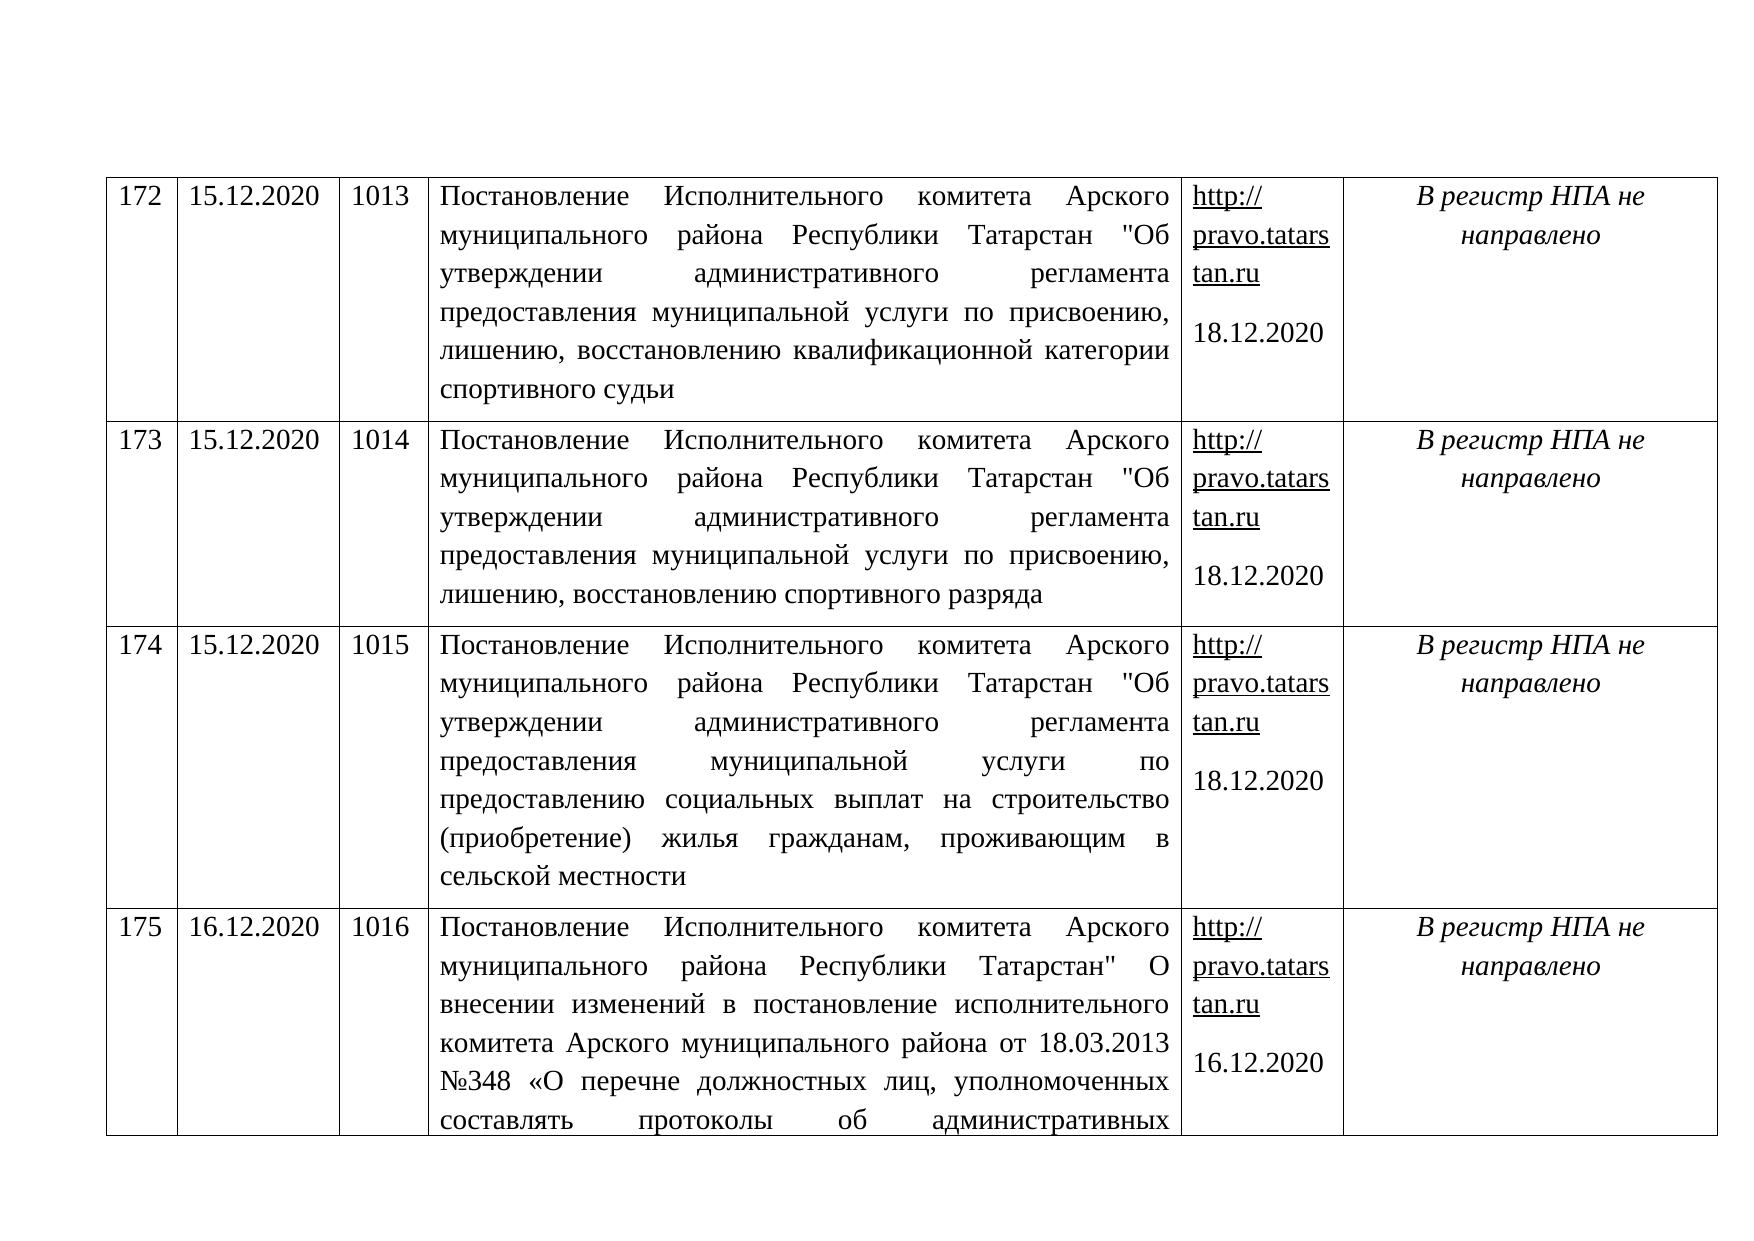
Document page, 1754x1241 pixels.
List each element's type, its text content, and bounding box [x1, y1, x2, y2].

table_cell http://pravo.tatarstan.ru 18.12.2020 [1182, 178, 1343, 421]
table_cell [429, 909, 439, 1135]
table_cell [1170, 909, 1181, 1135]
table_cell В регистр НПА не направлено [1344, 627, 1717, 908]
table_cell 1013 [340, 178, 428, 421]
table_cell 1016 [340, 909, 428, 1135]
table_cell 15.12.2020 [178, 422, 339, 626]
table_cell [1344, 909, 1717, 1135]
table_cell 174 [107, 627, 177, 908]
table_cell Постановление Исполнительного комитета Арского муниципального района Республики Татарстан "Об утверждении административного регламента предоставления муниципальной услуги по присвоению, лишению, восстановлению спортивного разряда [429, 422, 1181, 626]
table_cell http://pravo.tatarstan.ru 18.12.2020 [1182, 627, 1343, 908]
table_cell 15.12.2020 [178, 627, 339, 908]
table_cell В регистр НПА не направлено [1344, 422, 1717, 626]
table_cell 173 [107, 422, 177, 626]
table_cell 1015 [340, 627, 428, 908]
table_cell 172 [107, 178, 177, 421]
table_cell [1344, 178, 1717, 421]
table_cell Постановление Исполнительного комитета Арского муниципального района Республики Татарстан "Об утверждении административного регламента предоставления муниципальной услуги по предоставлению социальных выплат на строительство (приобретение) жилья гражданам, проживающим в сельской местности [429, 627, 1181, 908]
table_cell 1014 [340, 422, 428, 626]
table_cell http://pravo.tatarstan.ru 18.12.2020 [1182, 422, 1343, 626]
table_cell 15.12.2020 [178, 178, 339, 421]
table_cell 16.12.2020 [178, 909, 339, 1135]
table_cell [1182, 909, 1343, 1135]
table_cell 175 [107, 909, 177, 1135]
table_cell Постановление Исполнительного комитета Арского муниципального района Республики Татарстан "Об утверждении административного регламента предоставления муниципальной услуги по присвоению, лишению, восстановлению квалификационной категории спортивного судьи [429, 178, 1181, 421]
